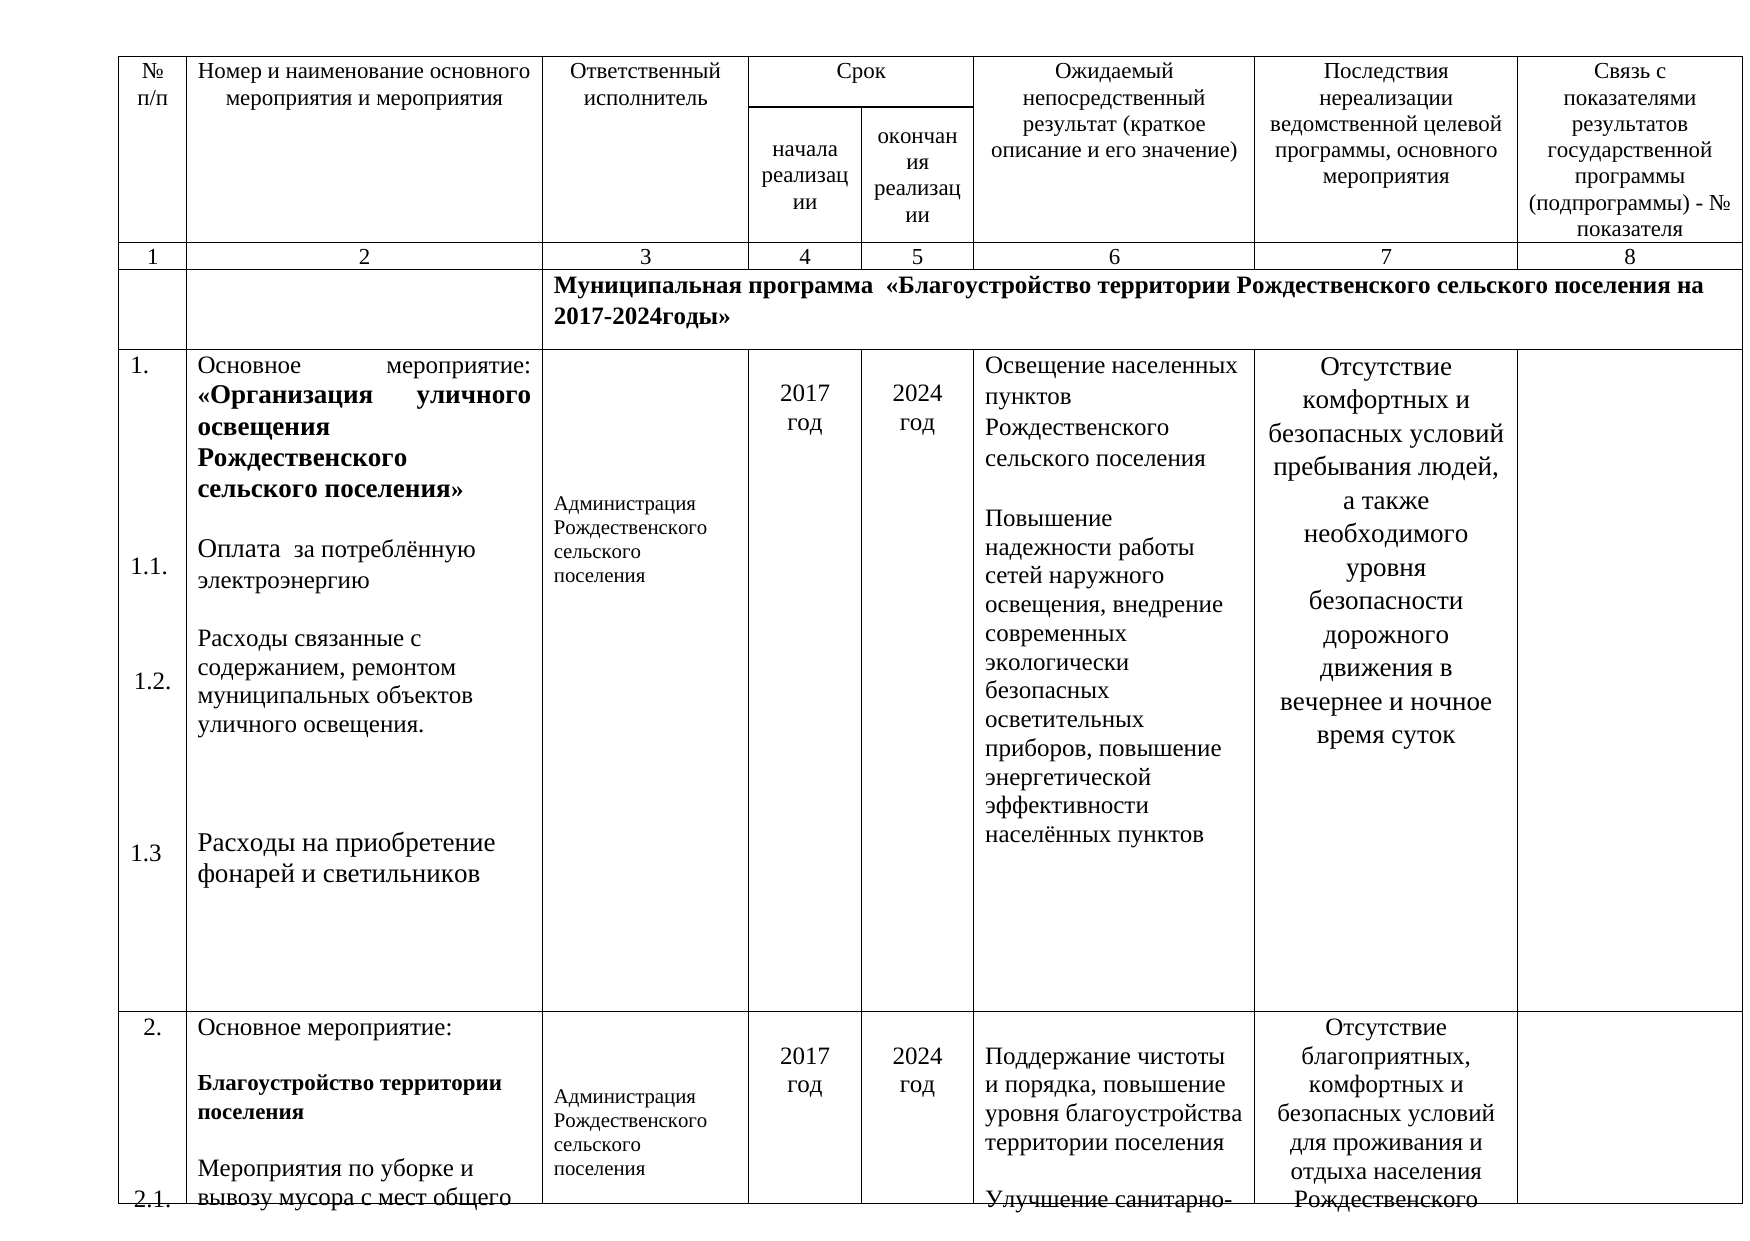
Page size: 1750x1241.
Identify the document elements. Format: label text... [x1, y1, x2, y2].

table_cell 7 [1255, 243, 1517, 269]
table_header Связь с показателями результатов государственной программы (подпрограммы) - № показателя [1518, 57, 1742, 242]
table_cell 2017 год [749, 1012, 861, 1203]
table_cell Отсутствие благоприятных, комфортных и безопасных условий для проживания и отдыха населения Рождественского сельского поселения [1255, 1012, 1517, 1203]
table_cell Администрация Рождественского сельского поселения [543, 350, 748, 1011]
table_header Ответственный исполнитель [543, 57, 748, 242]
table_header Срок [749, 57, 973, 106]
table_header Номер и наименование основного мероприятия и мероприятия [187, 57, 542, 242]
table_header Ожидаемый непосредственный результат (краткое описание и его значение) [974, 57, 1254, 242]
table_cell Освещение населенных пунктов Рождественского сельского поселения Повышение надежности работы сетей наружного освещения, внедрение современных экологически безопасных осветительных приборов, повышение энергетической эффективности населённых пунктов [974, 350, 1254, 1011]
table_cell Отсутствие комфортных и безопасных условий пребывания людей, а также необходимого уровня безопасности дорожного движения в вечернее и ночное время суток [1255, 350, 1517, 1011]
table_cell 6 [974, 243, 1254, 269]
table_cell Основное мероприятие: «Организация уличного освещения Рождественского сельского поселения» Оплата за потреблённую электроэнергию Расходы связанные с содержанием, ремонтом муниципальных объектов уличного освещения. Расходы на приобретение фонарей и светильников [187, 350, 542, 1011]
table_cell окончания реализации [862, 108, 973, 242]
table_cell [1518, 1012, 1742, 1203]
table_cell Поддержание чистоты и порядка, повышение уровня благоустройства территории поселения Улучшение санитарно-эпидемиологического и эстетического состояния территории поселения Создание комфортной среды проживания, повышение эстетического вида Улучшение фитосанитарного состояния территории населенных пунктов поселения, экологической обстановки Стабилизация количества аварийных зеленых насаждений, подлежащих сносу [974, 1012, 1254, 1203]
table_cell 2017 год [749, 350, 861, 1011]
table_cell 5 [862, 243, 973, 269]
table_cell Администрация Рождественского сельского поселения [543, 1012, 748, 1203]
table_header Последствия нереализации ведомственной целевой программы, основного мероприятия [1255, 57, 1517, 242]
table_cell 2024 год [862, 350, 973, 1011]
table_cell [1518, 350, 1742, 1011]
table_cell 1 [119, 243, 186, 269]
table_cell Основное мероприятие: Благоустройство территории поселения Мероприятия по уборке и вывозу мусора с мест общего пользования Содержанием территории общего пользования (тротуары, площади и т.д.) Мероприятия по скашиванию травы в летний период Мероприятия по удалению сухостойных, больных и аварийных деревьев [187, 1012, 542, 1203]
table_cell 2 [187, 243, 542, 269]
table_cell [187, 270, 542, 349]
table_cell 2024 год [862, 1012, 973, 1203]
table_cell Муниципальная программа «Благоустройство территории Рождественского сельского поселения на 2017-2024годы» [543, 270, 1742, 349]
table_cell [119, 270, 186, 349]
table_cell 2. 2.1. 2.2. . 2.3 2.4 [119, 1012, 186, 1203]
table_header № п/п [119, 57, 186, 242]
table_cell 4 [749, 243, 861, 269]
table_cell 3 [543, 243, 748, 269]
table_cell 8 [1518, 243, 1742, 269]
table_cell 1. 1.1. 1.2. 1.3 [119, 350, 186, 1011]
table_cell начала реализации [749, 108, 861, 242]
